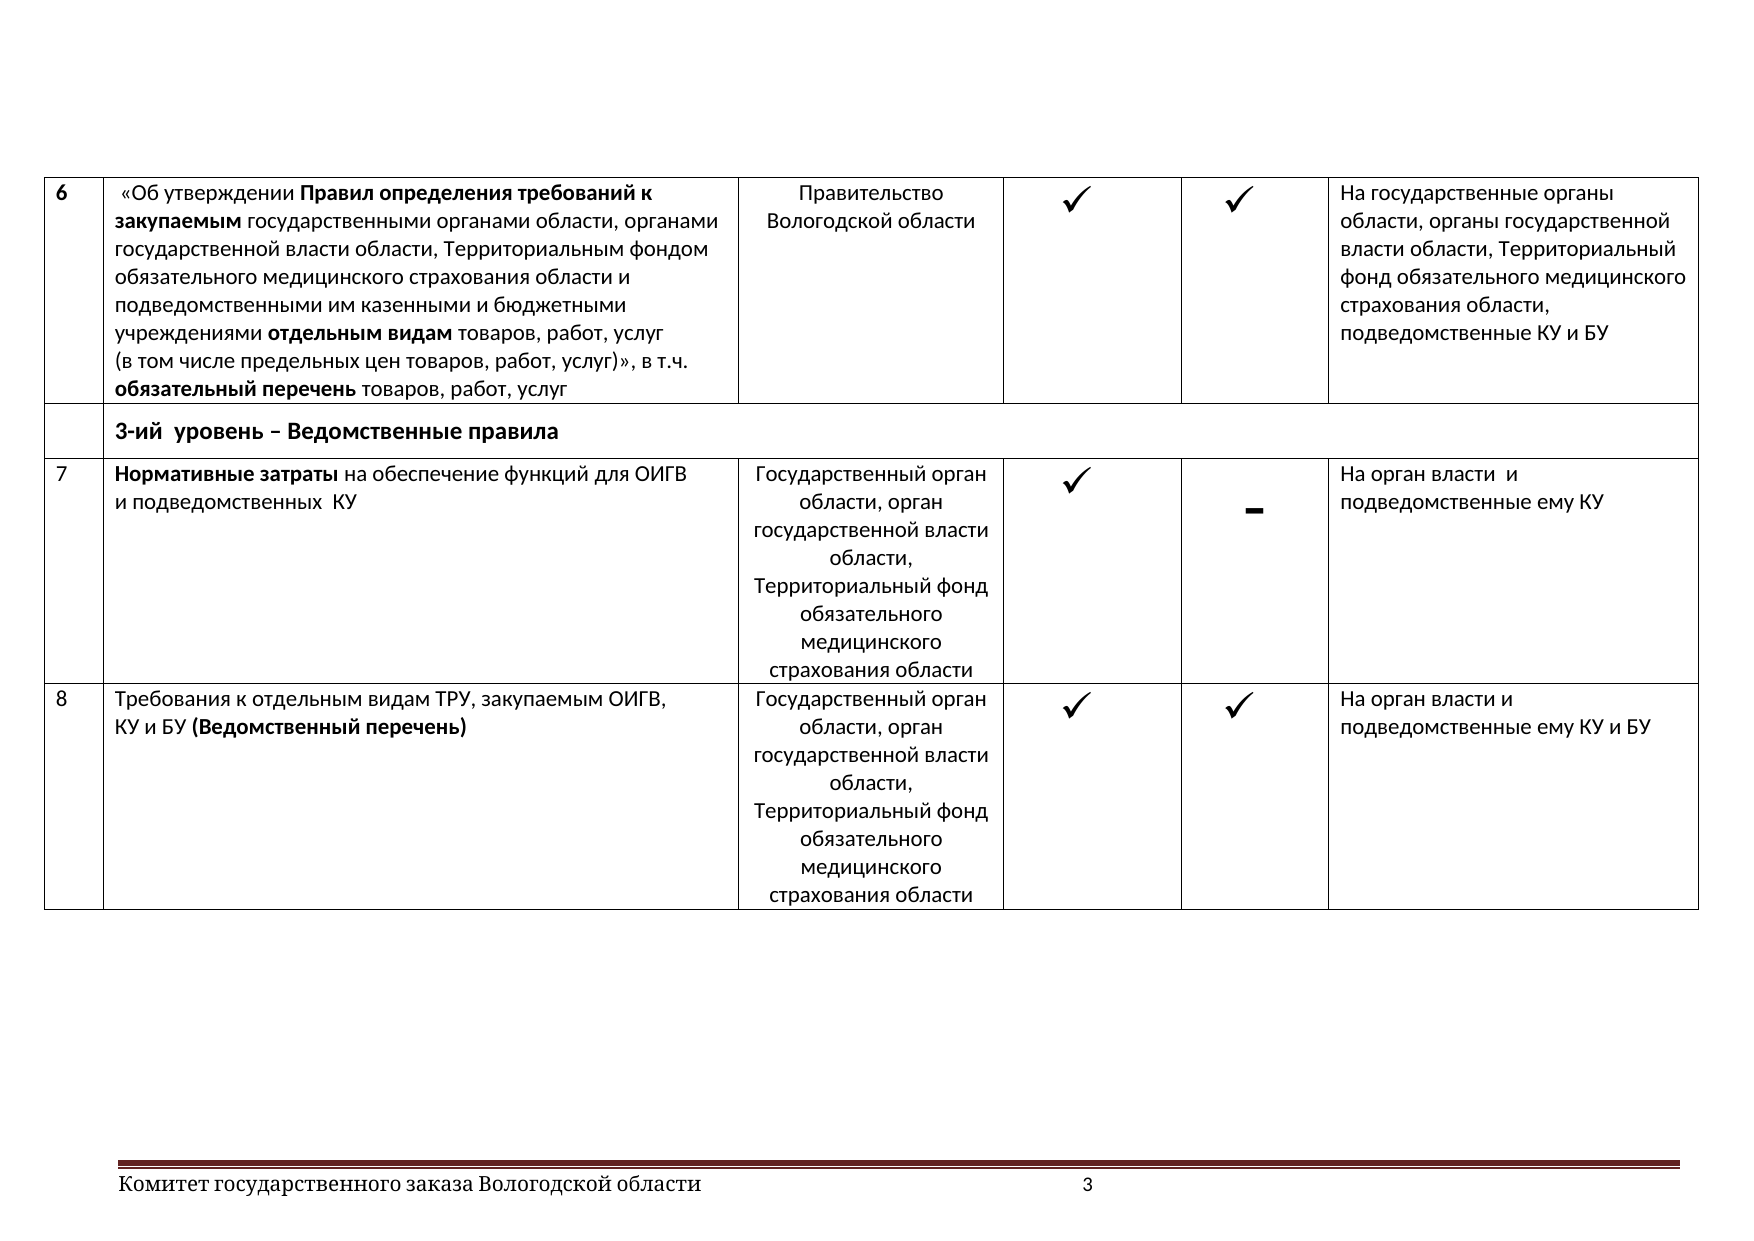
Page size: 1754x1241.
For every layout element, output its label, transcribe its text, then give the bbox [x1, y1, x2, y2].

table_cell [1004, 178, 1181, 402]
table_cell [45, 404, 103, 458]
table_cell 8 [45, 684, 103, 908]
table_cell 3-ий уровень – Ведомственные правила [104, 404, 1698, 458]
table_cell [1182, 684, 1328, 908]
table_cell «Об утверждении Правил определения требований к закупаемым государственными органами области, органами государственной власти области, Территориальным фондом обязательного медицинского страхования области и подведомственными им казенными и бюджетными учреждениями отдельным видам товаров, работ, услуг (в том числе предельных цен товаров, работ, услуг)», в т.ч. обязательный перечень товаров, работ, услуг [104, 178, 738, 402]
table_cell Требования к отдельным видам ТРУ, закупаемым ОИГВ, КУ и БУ (Ведомственный перечень) [104, 684, 738, 908]
table_cell На орган власти и подведомственные ему КУ [1329, 459, 1698, 683]
table_cell На государственные органы области, органы государственной власти области, Территориальный фонд обязательного медицинского страхования области, подведомственные КУ и БУ [1329, 178, 1698, 402]
table_cell На орган власти и подведомственные ему КУ и БУ [1329, 684, 1698, 908]
table_cell Государственный орган области, орган государственной власти области, Территориальный фонд обязательного медицинского страхования области [739, 684, 1003, 908]
table_cell Государственный орган области, орган государственной власти области, Территориальный фонд обязательного медицинского страхования области [739, 459, 1003, 683]
table_cell 6 [45, 178, 103, 402]
table_cell [1004, 459, 1181, 683]
table_cell [1004, 684, 1181, 908]
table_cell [739, 178, 1003, 402]
table_cell Нормативные затраты на обеспечение функций для ОИГВ и подведомственных КУ [104, 459, 738, 683]
table_cell [1182, 178, 1328, 402]
table_cell - [1182, 459, 1328, 683]
table_cell 7 [45, 459, 103, 683]
